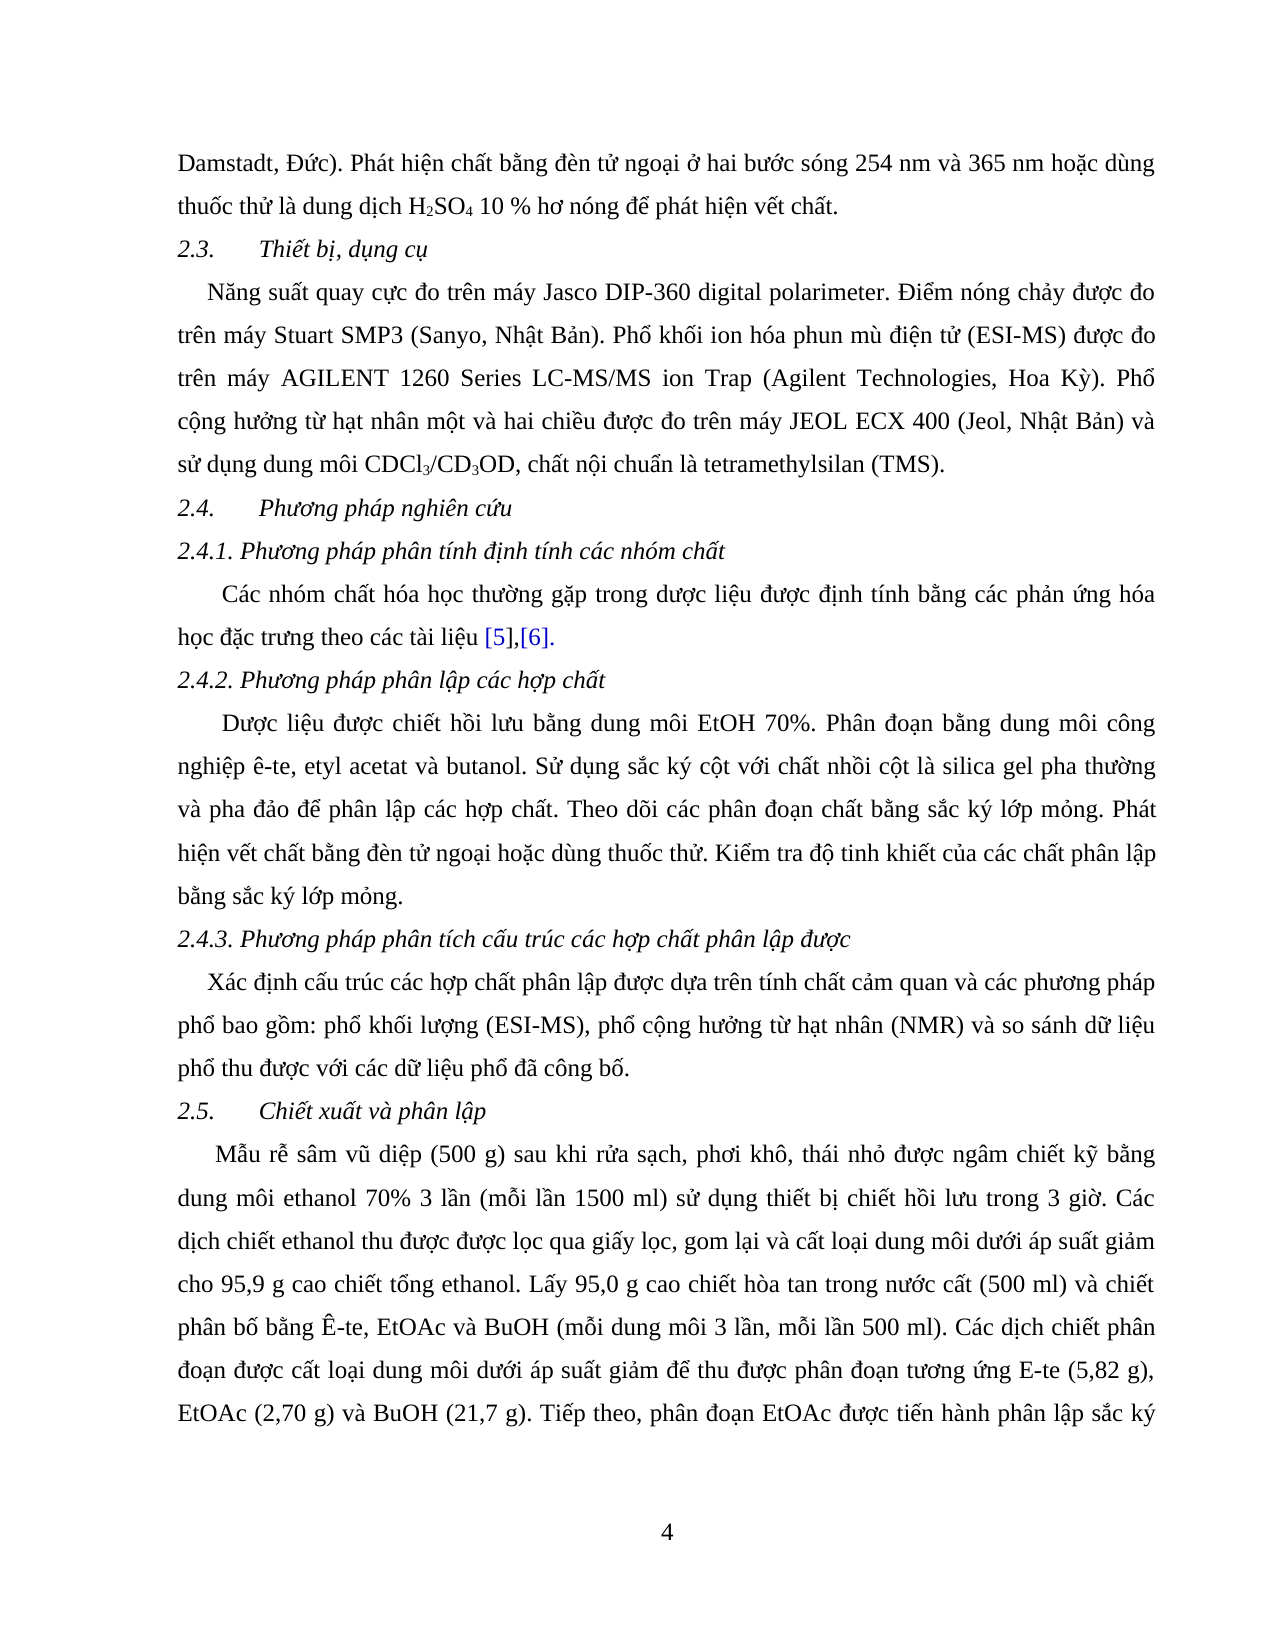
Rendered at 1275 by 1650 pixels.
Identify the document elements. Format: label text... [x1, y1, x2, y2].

list Chiết xuất và phân lập [177, 1096, 1157, 1125]
text 2.4.2. Phương pháp phân lập các hợp chất [177, 665, 1157, 694]
text Xác định cấu trúc các hợp chất phân lập được dựa trên tính chất cảm quan và các phương pháp phổ bao gồm: phổ khối lượng (ESI-MS), phổ cộng hưởng từ hạt nhân (NMR) và so sánh dữ liệu phổ thu được với các dữ liệu phổ đã công bố. [177, 967, 1157, 1082]
text Các nhóm chất hóa học thường gặp trong dược liệu được định tính bằng các phản ứng hóa học đặc trưng theo các tài liệu [5],[6]. [177, 579, 1157, 651]
list Thiết bị, dụng cụ [177, 234, 1157, 263]
text 2.4.3. Phương pháp phân tích cấu trúc các hợp chất phân lập được [177, 924, 1157, 953]
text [177, 1139, 1157, 1427]
text Năng suất quay cực đo trên máy Jasco DIP-360 digital polarimeter. Điểm nóng chảy được đo trên máy Stuart SMP3 (Sanyo, Nhật Bản). Phổ khối ion hóa phun mù điện tử (ESI-MS) được đo trên máy AGILENT 1260 Series LC-MS/MS ion Trap (Agilent Technologies, Hoa Kỳ). Phổ cộng hưởng từ hạt nhân một và hai chiều được đo trên máy JEOL ECX 400 (Jeol, Nhật Bản) và sử dụng dung môi CDCl3/CD3OD, chất nội chuẩn là tetramethylsilan (TMS). [177, 277, 1157, 478]
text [177, 148, 1157, 219]
list Phương pháp nghiên cứu [177, 493, 1157, 521]
text Dược liệu được chiết hồi lưu bằng dung môi EtOH 70%. Phân đoạn bằng dung môi công nghiệp ê-te, etyl acetat và butanol. Sử dụng sắc ký cột với chất nhồi cột là silica gel pha thường và pha đảo để phân lập các hợp chất. Theo dõi các phân đoạn chất bằng sắc ký lớp mỏng. Phát hiện vết chất bằng đèn tử ngoại hoặc dùng thuốc thử. Kiểm tra độ tinh khiết của các chất phân lập bằng sắc ký lớp mỏng. [177, 708, 1157, 909]
text 2.4.1. Phương pháp phân tính định tính các nhóm chất [177, 536, 1157, 564]
